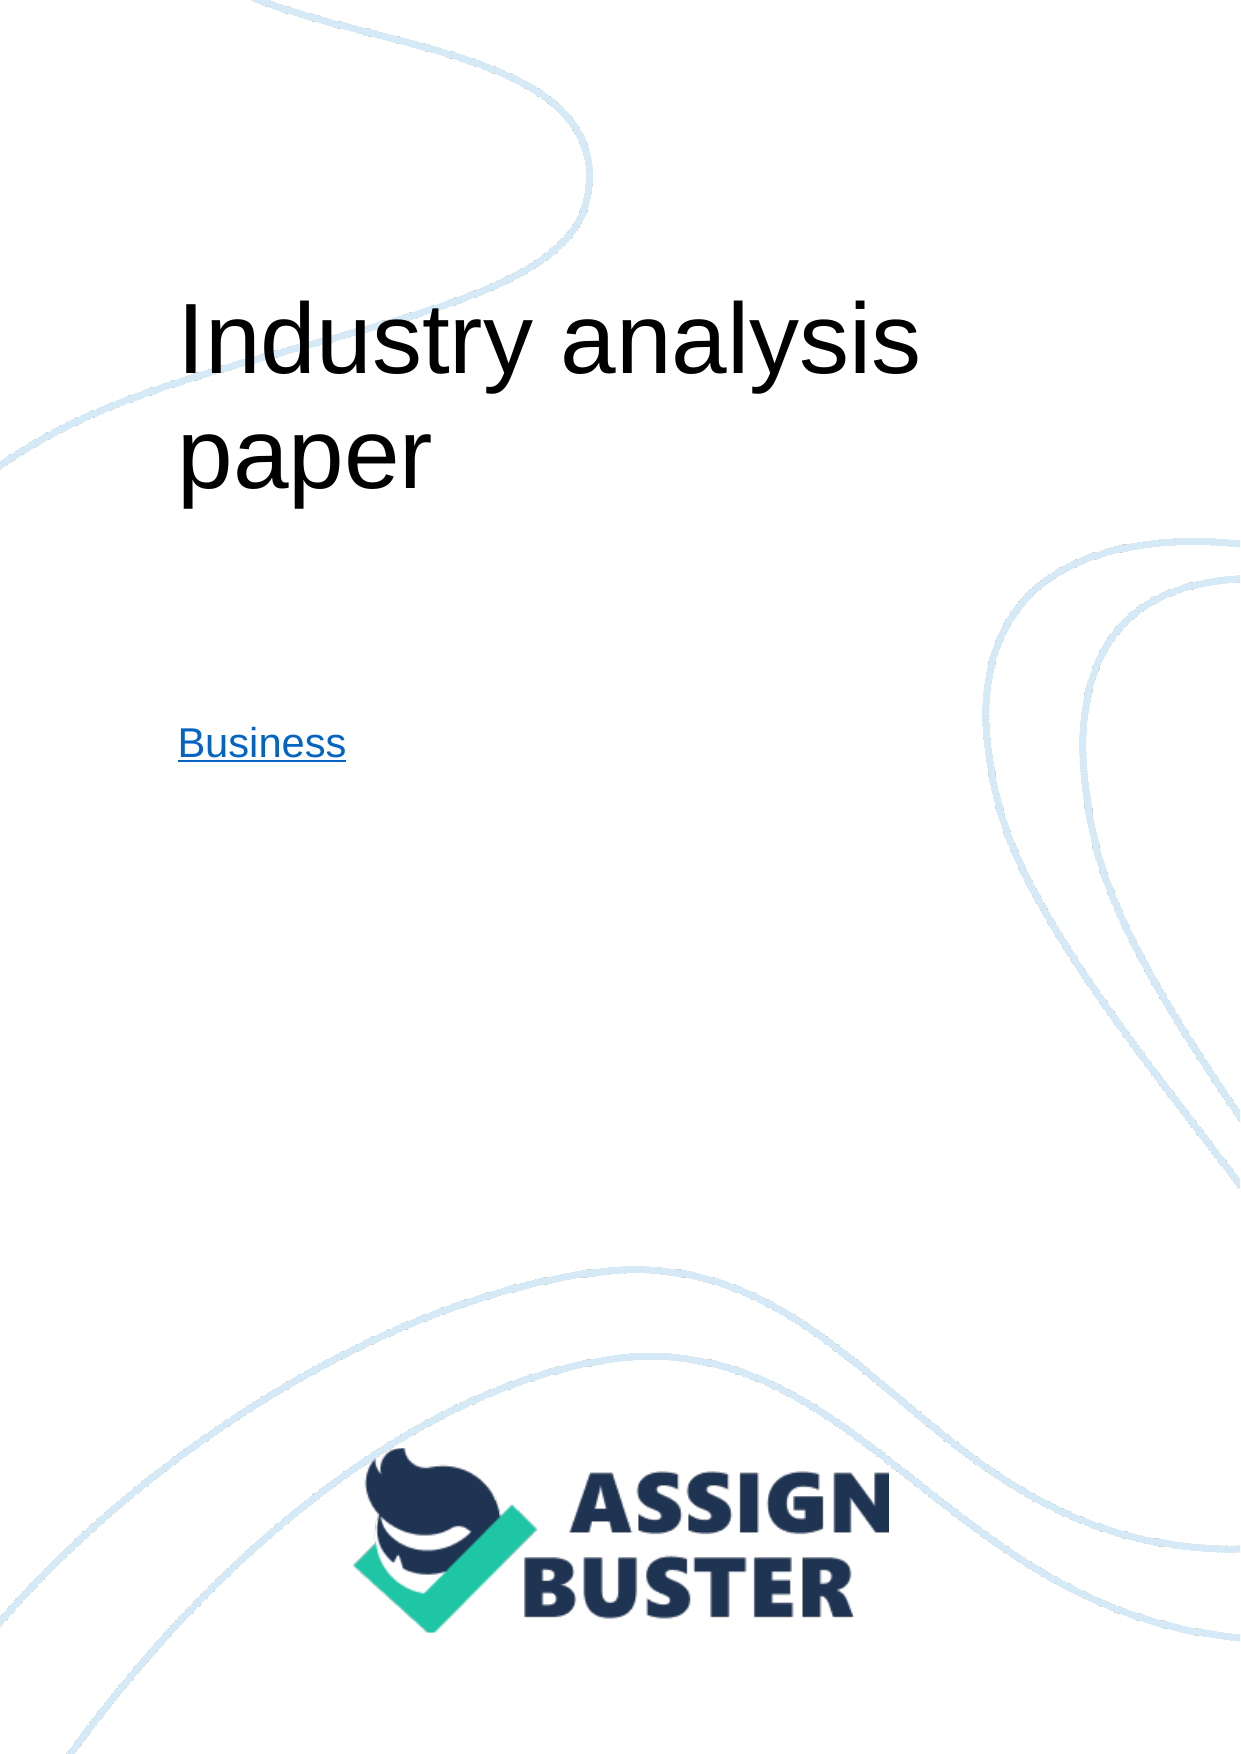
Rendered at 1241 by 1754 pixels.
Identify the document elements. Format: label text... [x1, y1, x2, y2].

text Business [177, 719, 1152, 767]
picture [0, 0, 1241, 1754]
subtitle Industry analysis paper [177, 279, 1152, 509]
